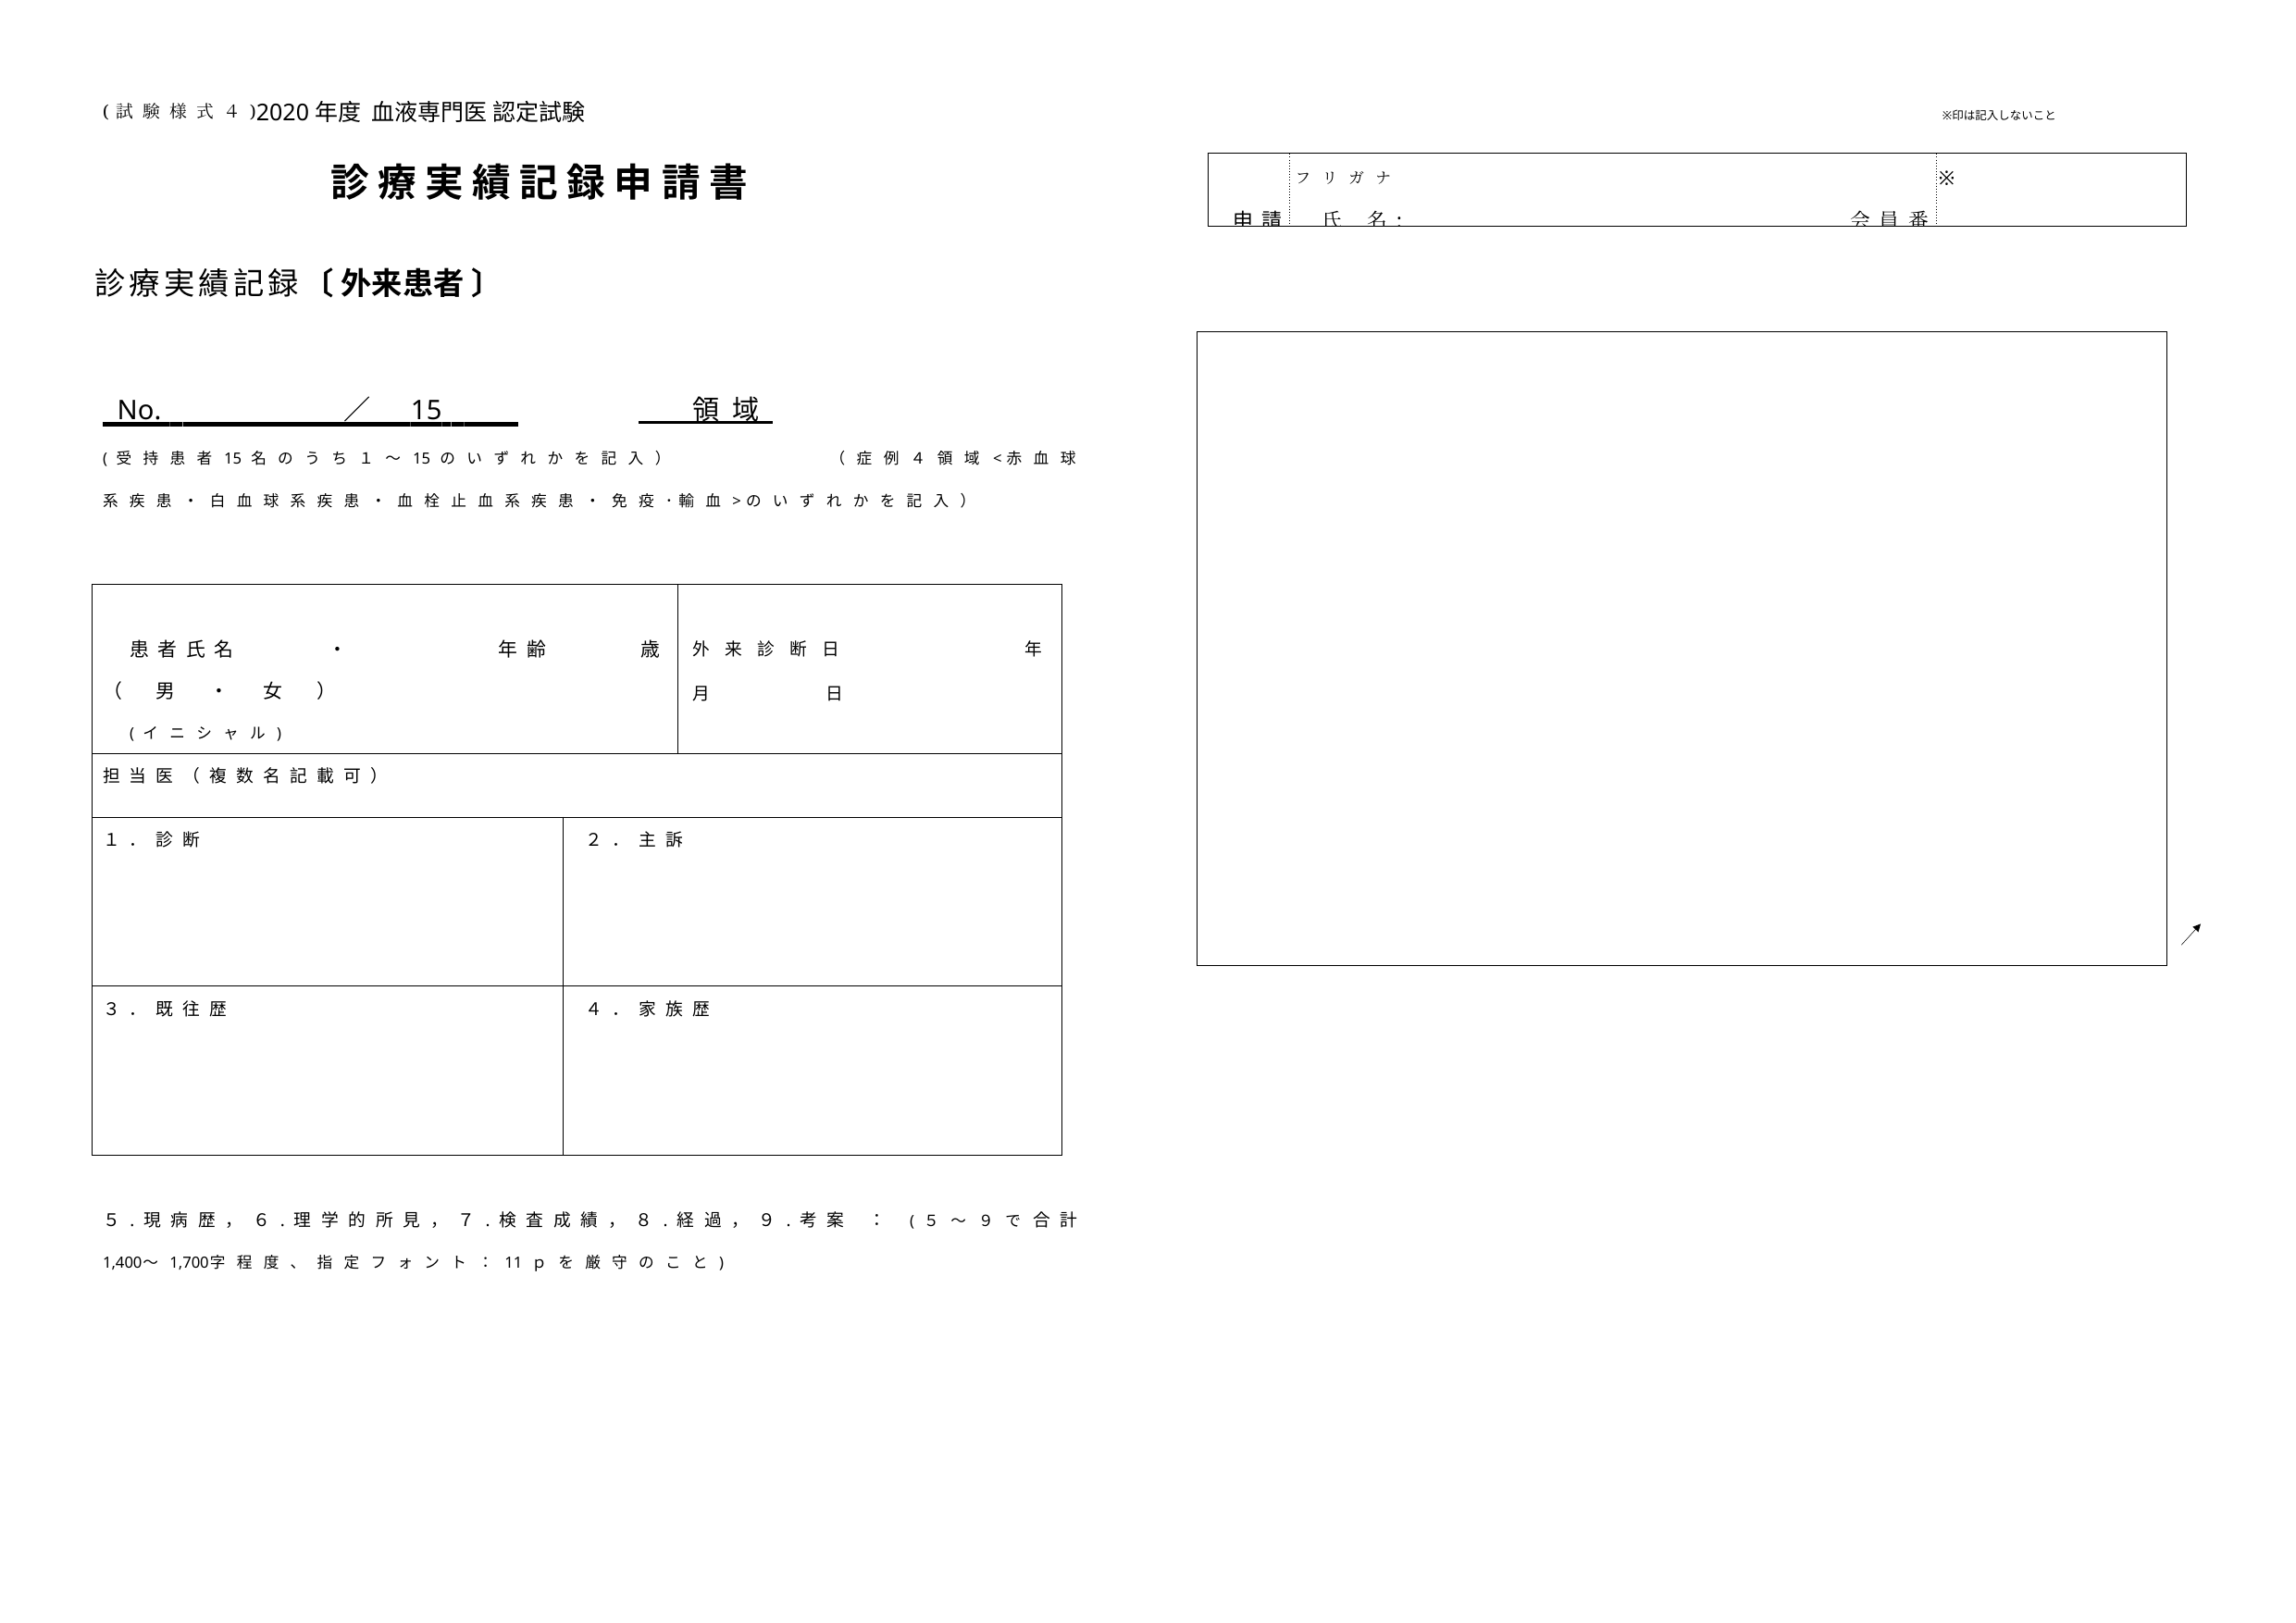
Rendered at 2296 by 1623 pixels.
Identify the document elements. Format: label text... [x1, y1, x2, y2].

table_header 外来診断日 年 月 日 [678, 585, 1061, 752]
table_header 申請者 [1209, 154, 1290, 226]
table_cell ４．家族歴 [564, 986, 1061, 1155]
table_header 患者氏名 ・ 年齢 歳 （ 男 ・ 女 ） (イニシャル) [93, 585, 677, 752]
table_cell 担当医（複数名記載可） [93, 754, 1061, 817]
text No. ／ 15 領域 [103, 374, 1087, 437]
text ５.現病歴，６.理学的所見，７.検査成績，８.経過，９.考案 ： (５～９で合計1,400～1,700字程度、指定フォント：11ｐを厳守のこと) [103, 1197, 1087, 1282]
table_cell ３．既往歴 [93, 986, 563, 1155]
table_cell １．診断 [93, 818, 563, 985]
text (受持患者15名のうち１～15 のいずれかを記入） （症例４領域<赤血球系疾患・白血球系疾患・血栓止血系疾患・免疫･輸血>のいずれかを記入） [103, 437, 1087, 521]
table_header フリガナ 氏 名: 会員番号： [1290, 154, 1937, 226]
table_header ※ [1937, 154, 2186, 226]
table_cell ２．主訴 [564, 818, 1061, 985]
text (試験様式４) [103, 90, 1087, 131]
table_header [1198, 332, 2166, 965]
